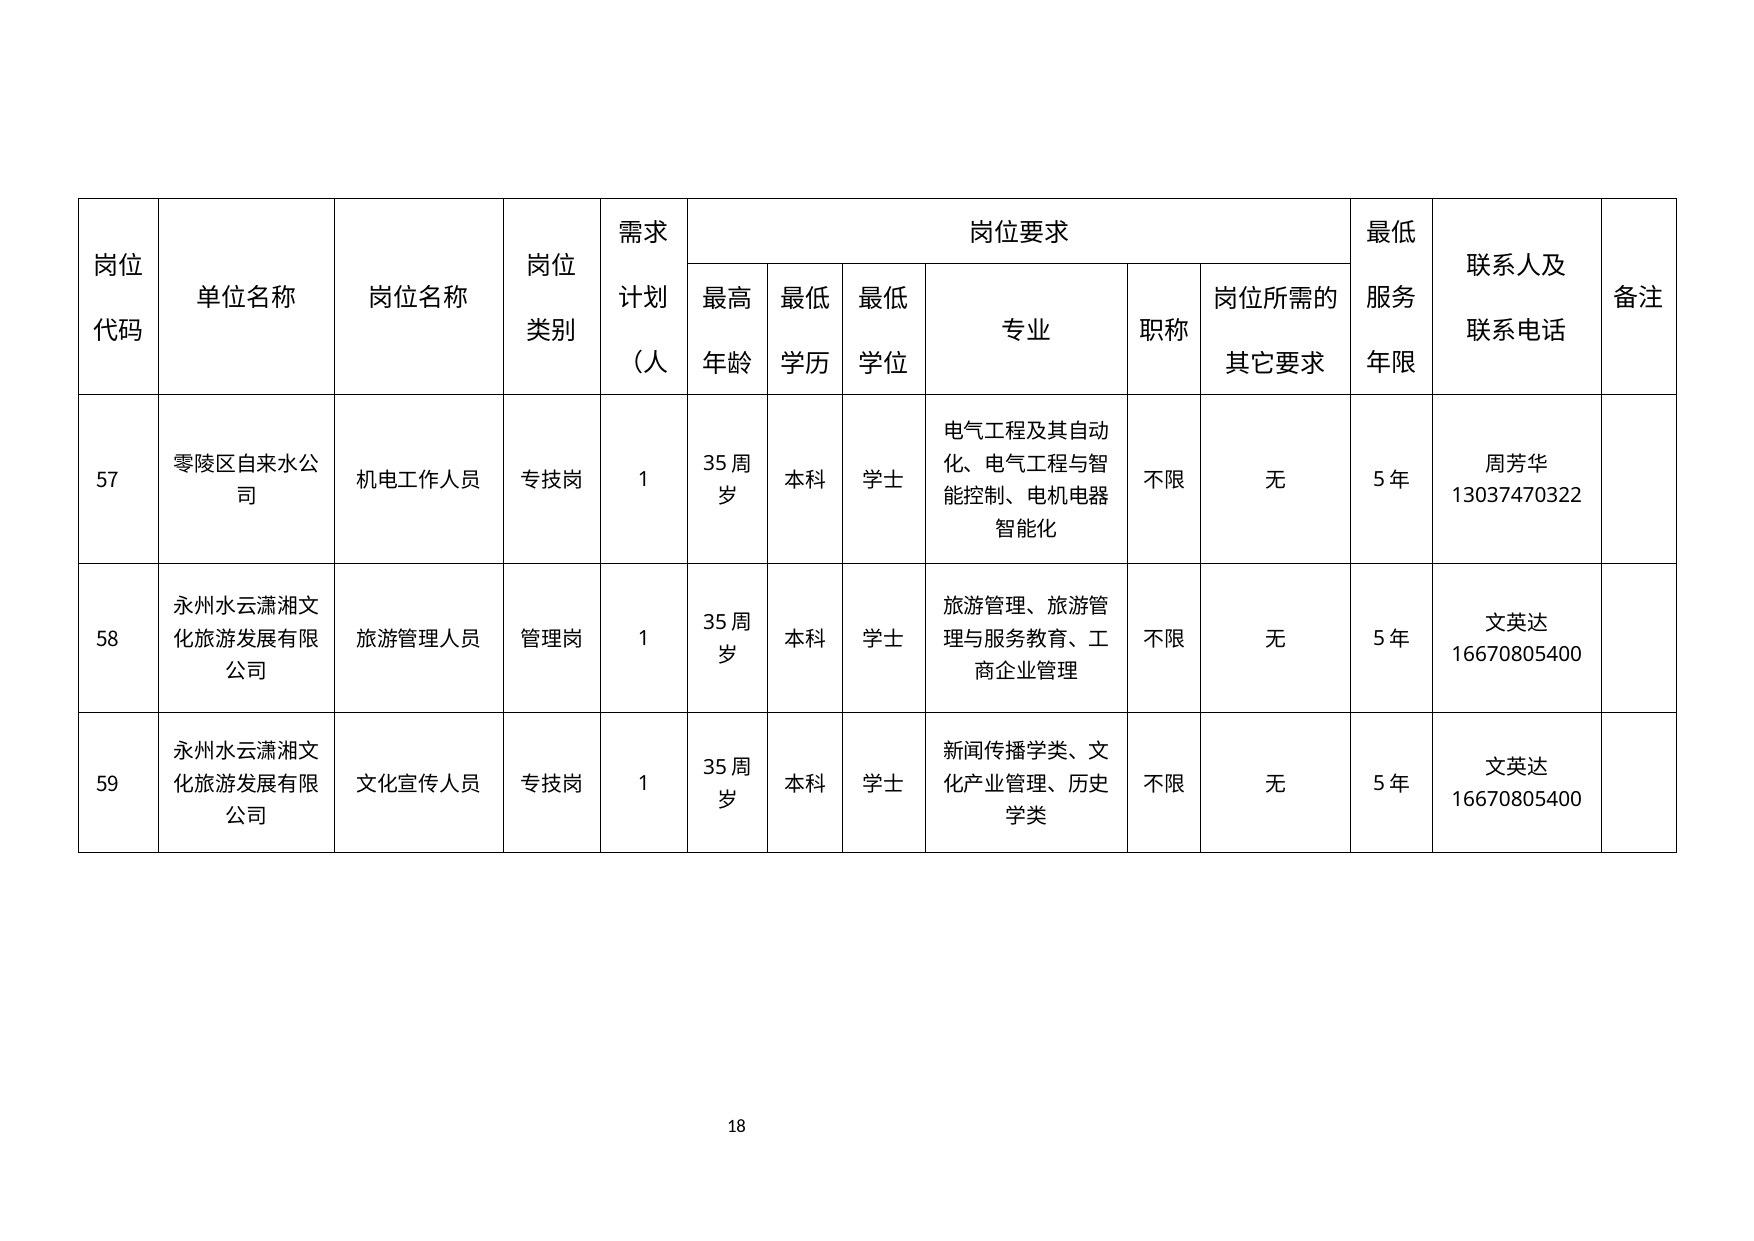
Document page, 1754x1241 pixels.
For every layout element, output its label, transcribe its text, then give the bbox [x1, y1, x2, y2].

table_header 需求计划（人） [601, 199, 687, 394]
table_cell 1 [601, 564, 687, 711]
table_cell 35周岁 [688, 713, 767, 852]
table_cell 学士 [843, 713, 925, 852]
table_cell 学士 [843, 395, 925, 562]
table_header 备注 [1602, 199, 1676, 394]
table_cell 本科 [768, 564, 842, 711]
table_cell [1602, 713, 1676, 852]
table_cell 旅游管理人员 [335, 564, 503, 711]
table_cell 1 [601, 713, 687, 852]
table_cell [1602, 395, 1676, 562]
table_header 岗位代码 [79, 199, 158, 394]
table_cell [79, 395, 158, 562]
table_cell 最低学位 [843, 264, 925, 394]
table_cell 永州水云潇湘文化旅游发展有限公司 [159, 564, 334, 711]
table_cell 5年 [1351, 713, 1432, 852]
table_cell 无 [1201, 395, 1350, 562]
table_cell 35周岁 [688, 395, 767, 562]
table_cell 35周岁 [688, 564, 767, 711]
table_cell 无 [1201, 564, 1350, 711]
table_cell 本科 [768, 395, 842, 562]
table_header 单位名称 [159, 199, 334, 394]
table_cell 零陵区自来水公司 [159, 395, 334, 562]
table_cell 永州水云潇湘文化旅游发展有限公司 [159, 713, 334, 852]
table_cell 不限 [1128, 713, 1200, 852]
table_cell 学士 [843, 564, 925, 711]
table_header 岗位要求 [688, 199, 1350, 263]
table_cell 5年 [1351, 564, 1432, 711]
table_cell 旅游管理、旅游管理与服务教育、工商企业管理 [926, 564, 1127, 711]
table_cell 电气工程及其自动化、电气工程与智能控制、电机电器智能化 [926, 395, 1127, 562]
table_cell 不限 [1128, 395, 1200, 562]
table_cell [79, 564, 158, 711]
table_cell 文化宣传人员 [335, 713, 503, 852]
table_cell 管理岗 [504, 564, 600, 711]
table_header 联系人及 联系电话 [1433, 199, 1601, 394]
table_cell 5年 [1351, 395, 1432, 562]
table_cell 无 [1201, 713, 1350, 852]
table_cell 不限 [1128, 564, 1200, 711]
table_cell 专技岗 [504, 395, 600, 562]
table_cell 周芳华13037470322 [1433, 395, 1601, 562]
table_cell [79, 713, 158, 852]
table_cell 最低学历 [768, 264, 842, 394]
table_header 岗位名称 [335, 199, 503, 394]
table_header 最低服务年限 [1351, 199, 1432, 394]
table_cell 本科 [768, 713, 842, 852]
table_cell 新闻传播学类、文化产业管理、历史学类 [926, 713, 1127, 852]
table_cell 专技岗 [504, 713, 600, 852]
table_cell 机电工作人员 [335, 395, 503, 562]
table_cell 1 [601, 395, 687, 562]
table_cell 职称 [1128, 264, 1200, 394]
table_cell 岗位所需的 其它要求 [1201, 264, 1350, 394]
table_cell 文英达16670805400 [1433, 713, 1601, 852]
table_cell [1602, 564, 1676, 711]
table_cell 文英达16670805400 [1433, 564, 1601, 711]
table_header 岗位 类别 [504, 199, 600, 394]
table_cell 最高年龄 [688, 264, 767, 394]
table_cell 专业 [926, 264, 1127, 394]
